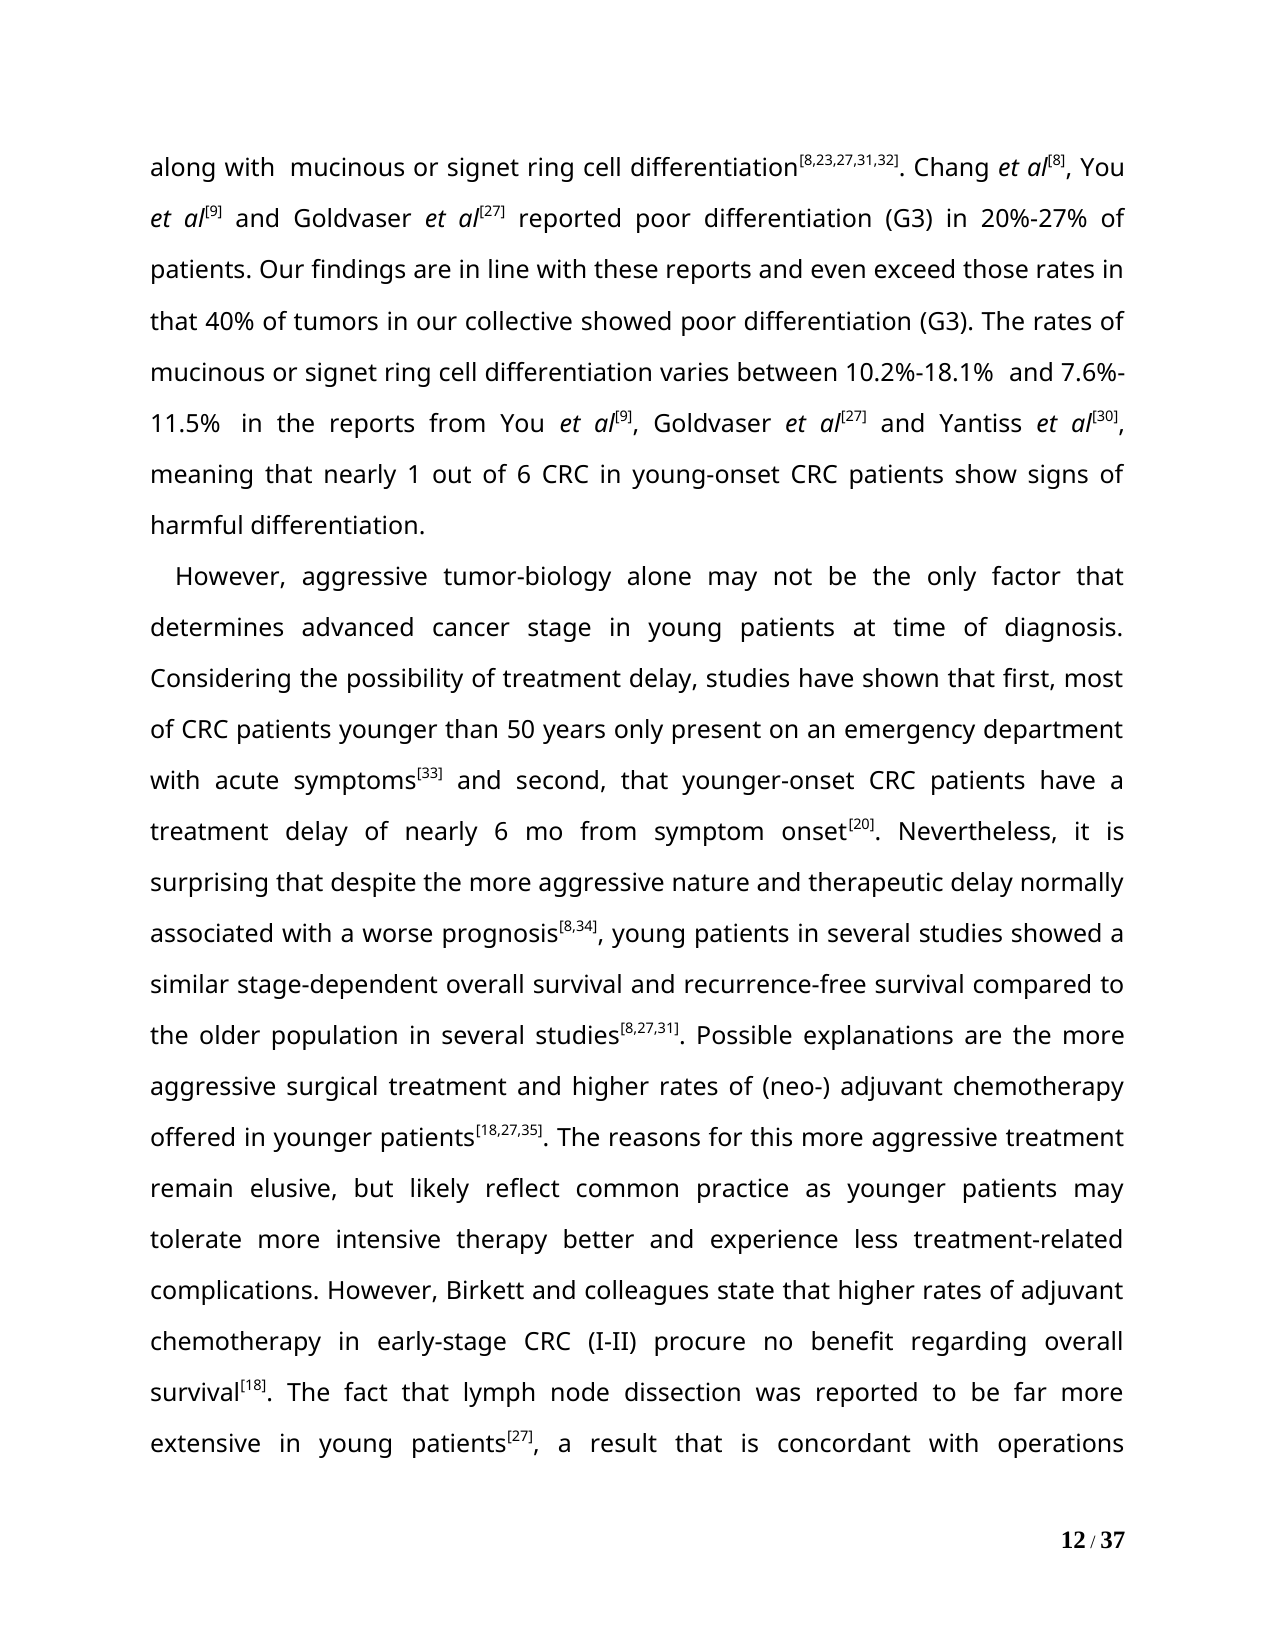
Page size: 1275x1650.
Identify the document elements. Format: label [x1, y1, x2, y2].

text [150, 558, 1125, 1460]
text [150, 150, 1125, 541]
